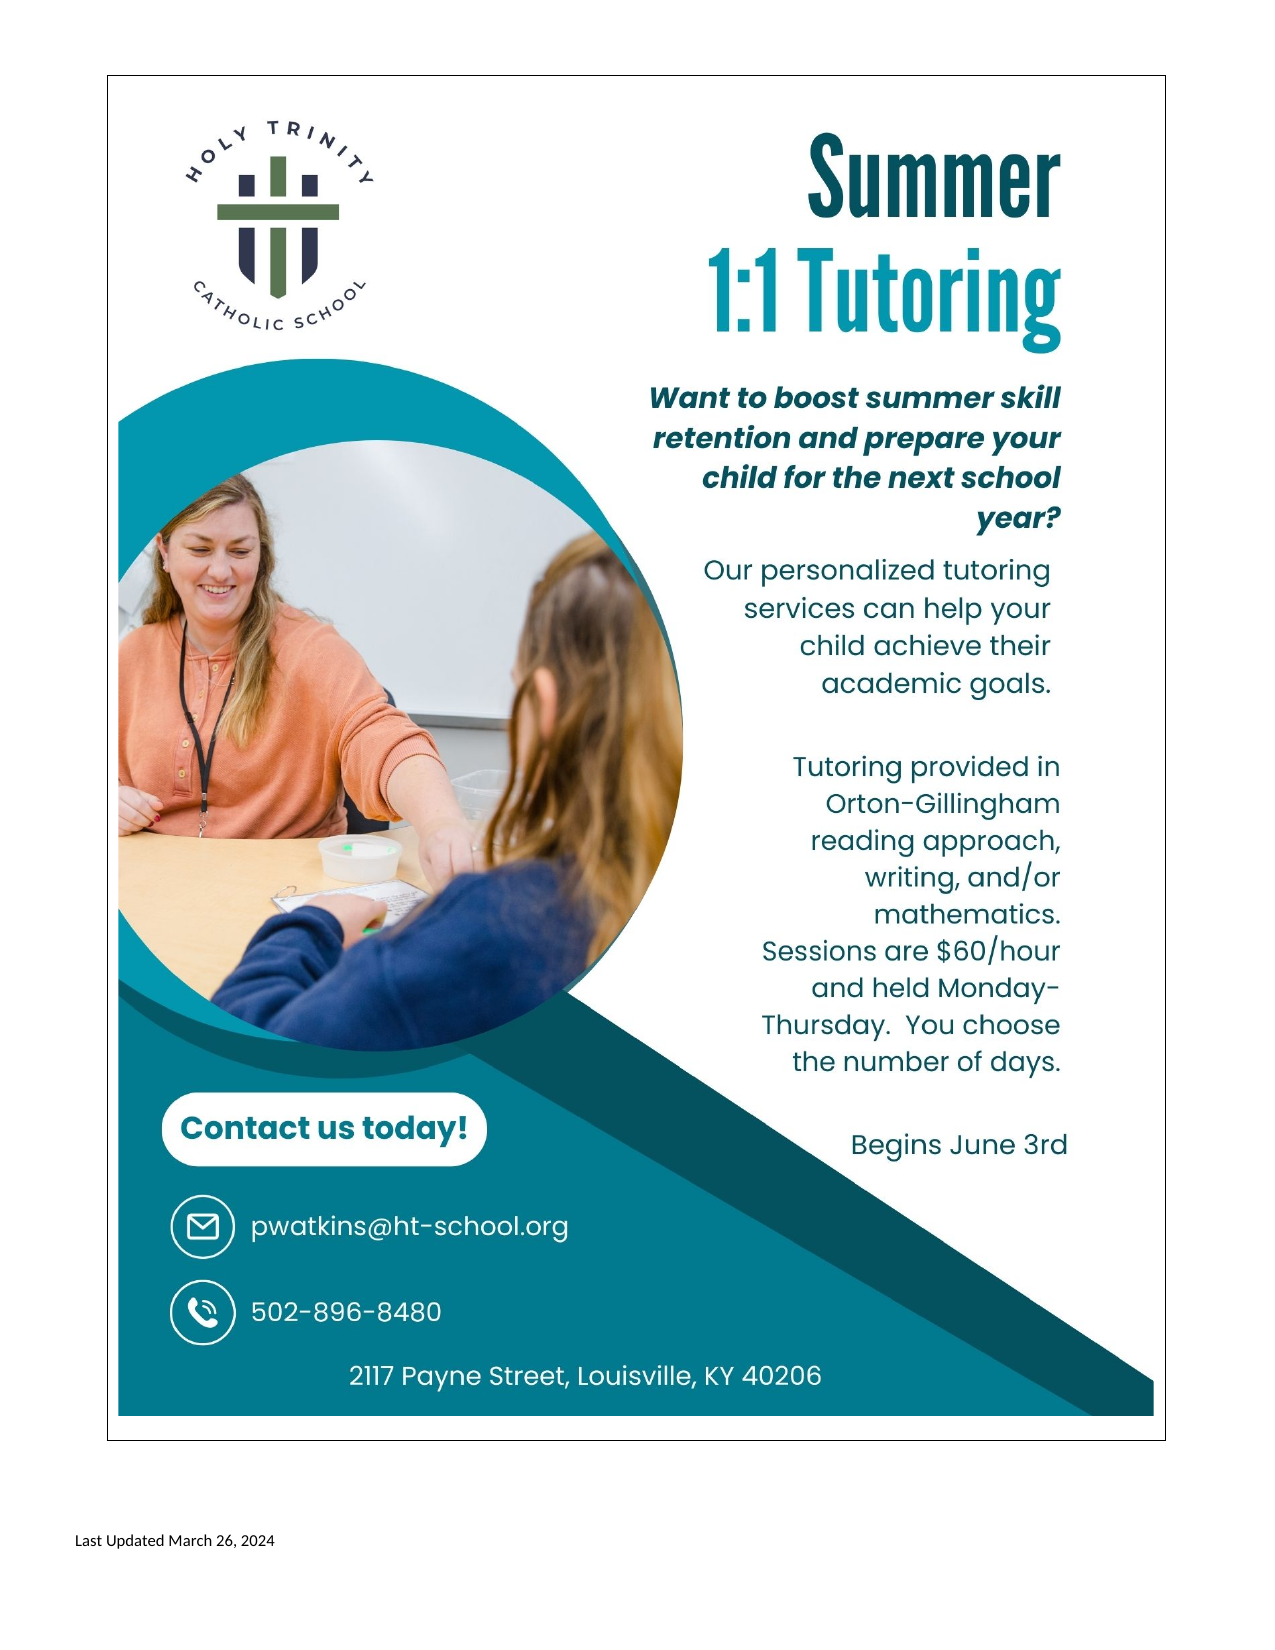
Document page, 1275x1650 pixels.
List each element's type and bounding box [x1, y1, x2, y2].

picture [118, 76, 1154, 1416]
table_cell [108, 76, 1165, 1440]
